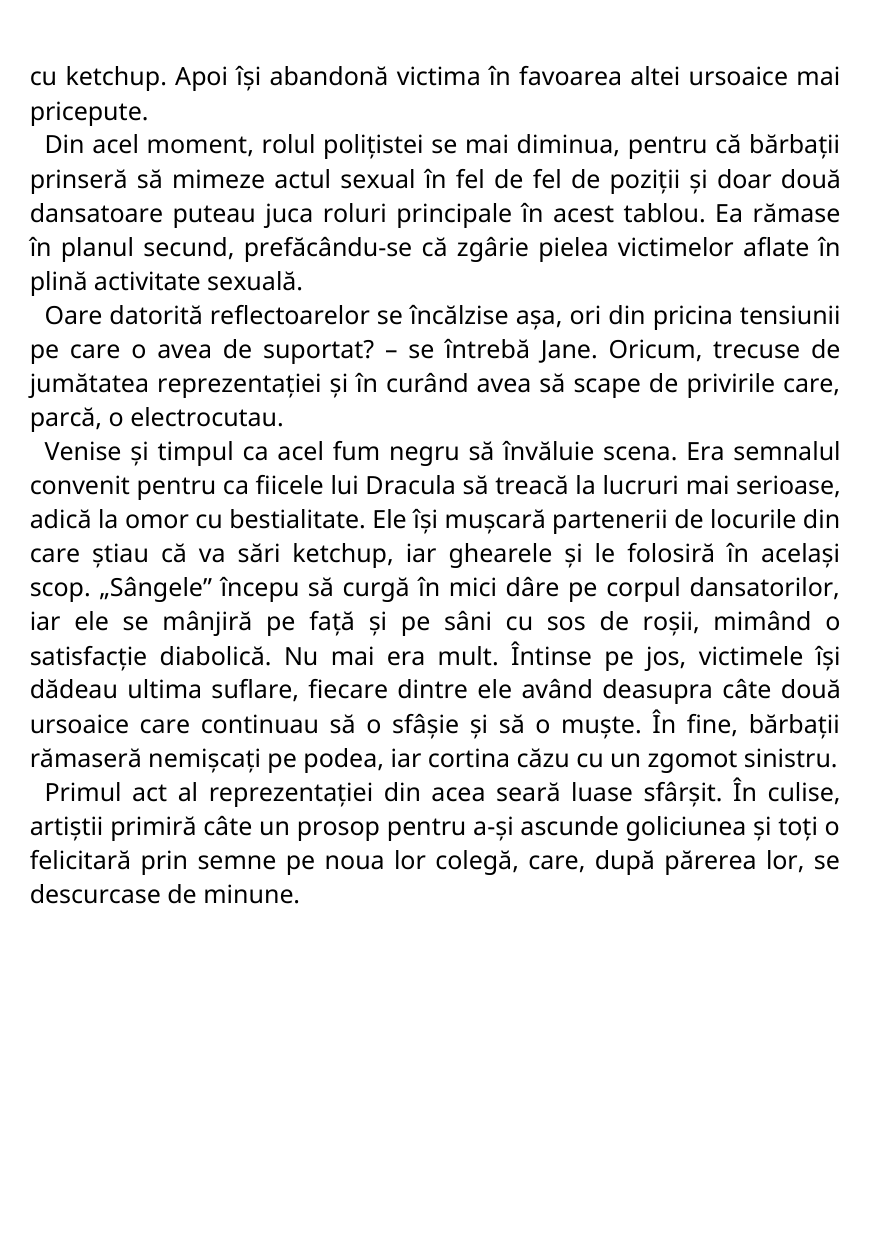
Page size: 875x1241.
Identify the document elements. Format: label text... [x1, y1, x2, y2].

text Venise şi timpul ca acel fum negru să învăluie scena. Era semnalul convenit pentru ca fiicele lui Dracula să treacă la lucruri mai serioase, adică la omor cu bestialitate. Ele îşi muşcară partenerii de locurile din care ştiau că va sări ketchup, iar ghearele şi le folosiră în acelaşi scop. „Sângele” începu să curgă în mici dâre pe corpul dansatorilor, iar ele se mânjiră pe faţă şi pe sâni cu sos de roşii, mimând o satisfacţie diabolică. Nu mai era mult. Întinse pe jos, victimele îşi dădeau ultima suflare, fiecare dintre ele având deasupra câte două ursoaice care continuau să o sfâşie şi să o muşte. În fine, bărbaţii rămaseră nemişcaţi pe podea, iar cortina căzu cu un zgomot sinistru. [29, 434, 842, 774]
text Oare datorită reflectoarelor se încălzise aşa, ori din pricina tensiunii pe care o avea de suportat? – se întrebă Jane. Oricum, trecuse de jumătatea reprezentaţiei şi în curând avea să scape de privirile care, parcă, o electrocutau. [29, 297, 842, 434]
text Primul act al reprezentaţiei din acea seară luase sfârşit. În culise, artiştii primiră câte un prosop pentru a-şi ascunde goliciunea şi toţi o felicitară prin semne pe noua lor colegă, care, după părerea lor, se descurcase de minune. [29, 774, 842, 911]
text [29, 59, 842, 127]
text Din acel moment, rolul poliţistei se mai diminua, pentru că bărbaţii prinseră să mimeze actul sexual în fel de fel de poziţii şi doar două dansatoare puteau juca roluri principale în acest tablou. Ea rămase în planul secund, prefăcându-se că zgârie pielea victimelor aflate în plină activitate sexuală. [29, 127, 842, 297]
